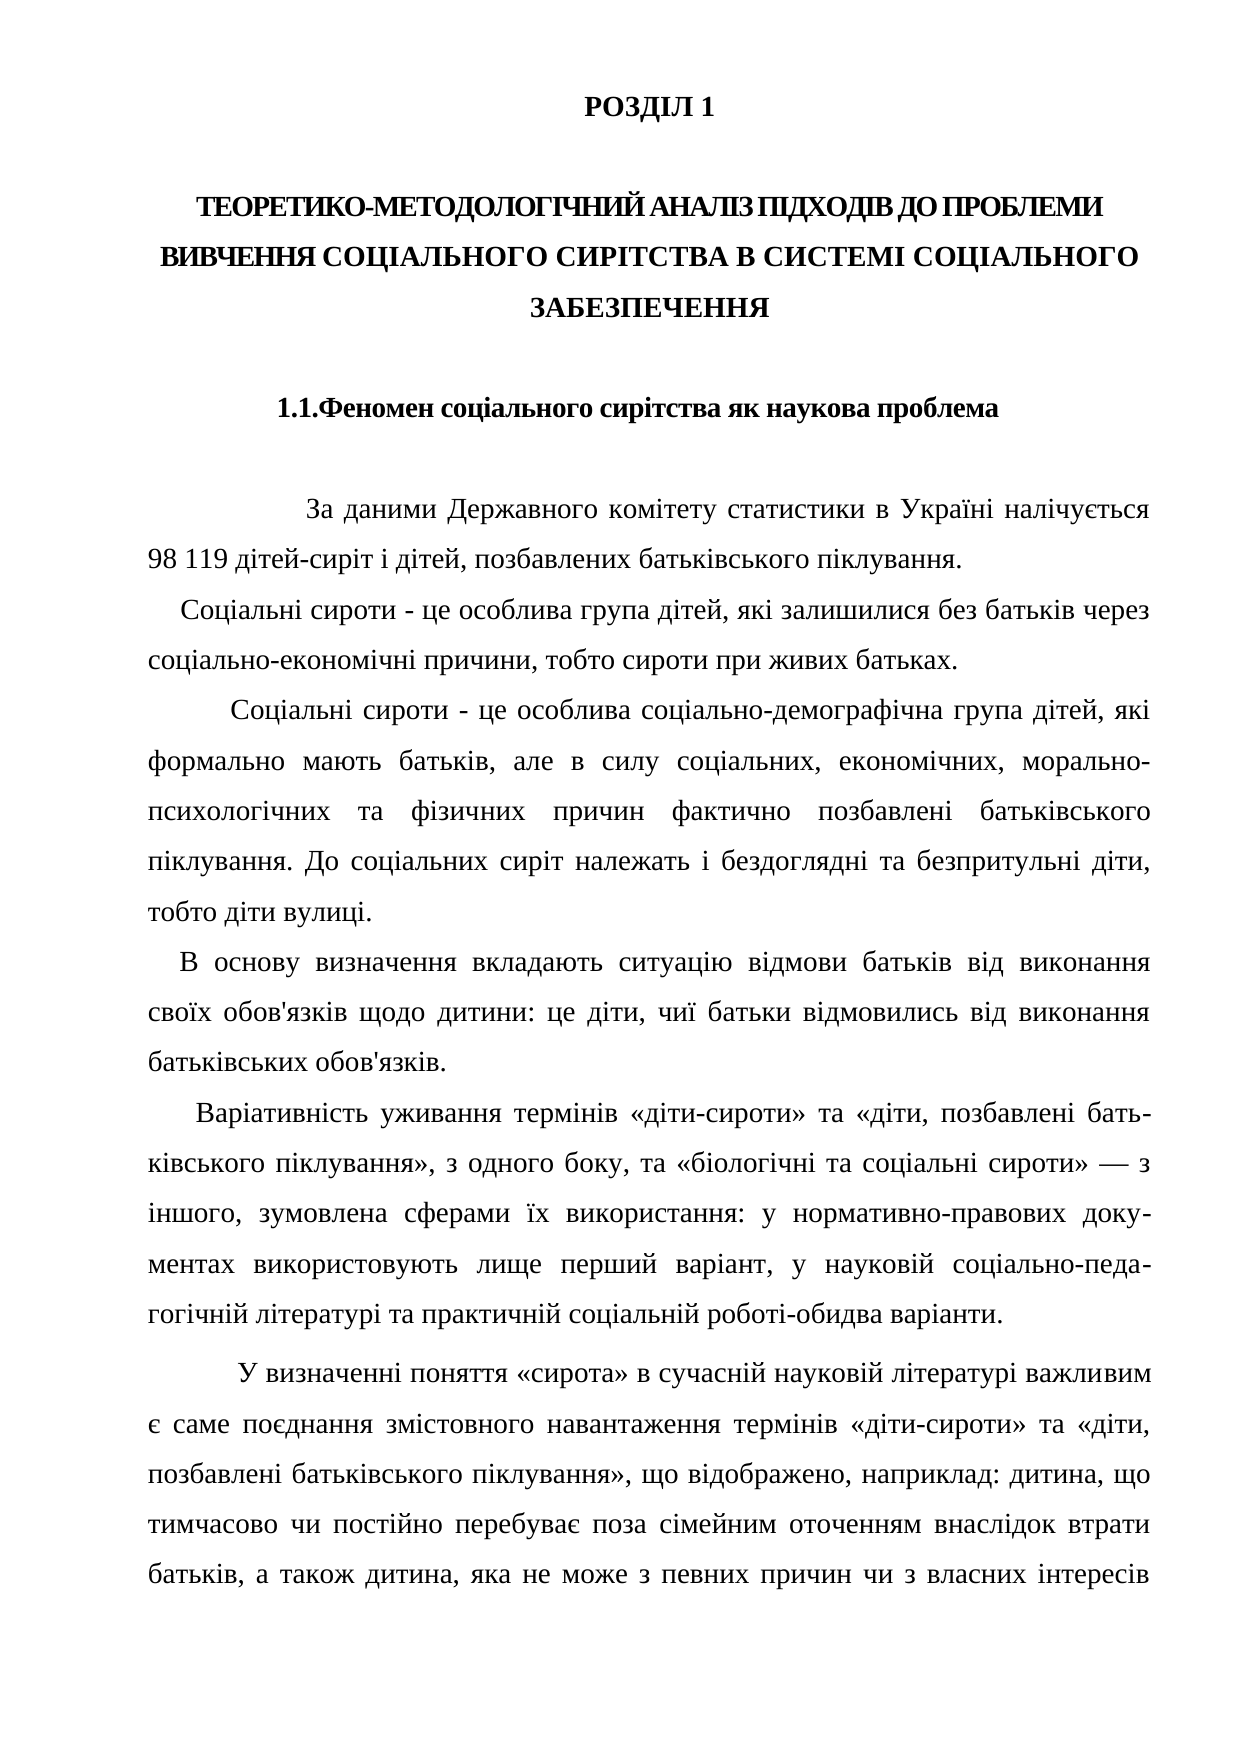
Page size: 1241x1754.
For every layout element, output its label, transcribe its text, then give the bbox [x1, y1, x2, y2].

text За даними Державного комітету статистики в Україні налічується 98 119 дітей-сиріт і дітей, позбавлених батьківського піклування. [148, 491, 1152, 575]
text В основу визначення вкладають ситуацію відмови батьків від виконання своїх обов'язків щодо дитини: це діти, чиї батьки відмовились від виконання батьківських обов'язків. [148, 944, 1152, 1078]
text Варіативність уживання термінів «діти-сироти» та «діти, позбавлені батьківського піклування», з одного боку, та «біологічні та соціальні сироти» — з іншого, зумовлена сферами їх використання: у нормативно-правових документах використовують лище перший варіант, у науковій соціально-педагогічній літературі та практичній соціальній роботі-обидва варіанти. [148, 1095, 1152, 1330]
text ТЕОРЕТИКО-МЕТОДОЛОГІЧНИЙ АНАЛІЗ ПІДХОДІВ ДО ПРОБЛЕМИ ВИВЧЕННЯ соціального сирітства в системі соціального забезпечення [148, 189, 1152, 323]
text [148, 1355, 1152, 1590]
text 1.1.Феномен соціального сирітства як наукова проблема [148, 391, 1152, 424]
text РОЗДІЛ 1 [148, 89, 1152, 122]
text Соціальні сироти - це особлива група дітей, які залишилися без батьків через соціально-економічні причини, тобто сироти при живих батьках. [148, 592, 1152, 676]
text Соціальні сироти - це особлива соціально-демографічна група дітей, які формально мають батьків, але в силу соціальних, економічних, морально-психологічних та фізичних причин фактично позбавлені батьківського піклування. До соціальних сиріт належать і бездоглядні та безпритульні діти, тобто діти вулиці. [148, 692, 1152, 927]
